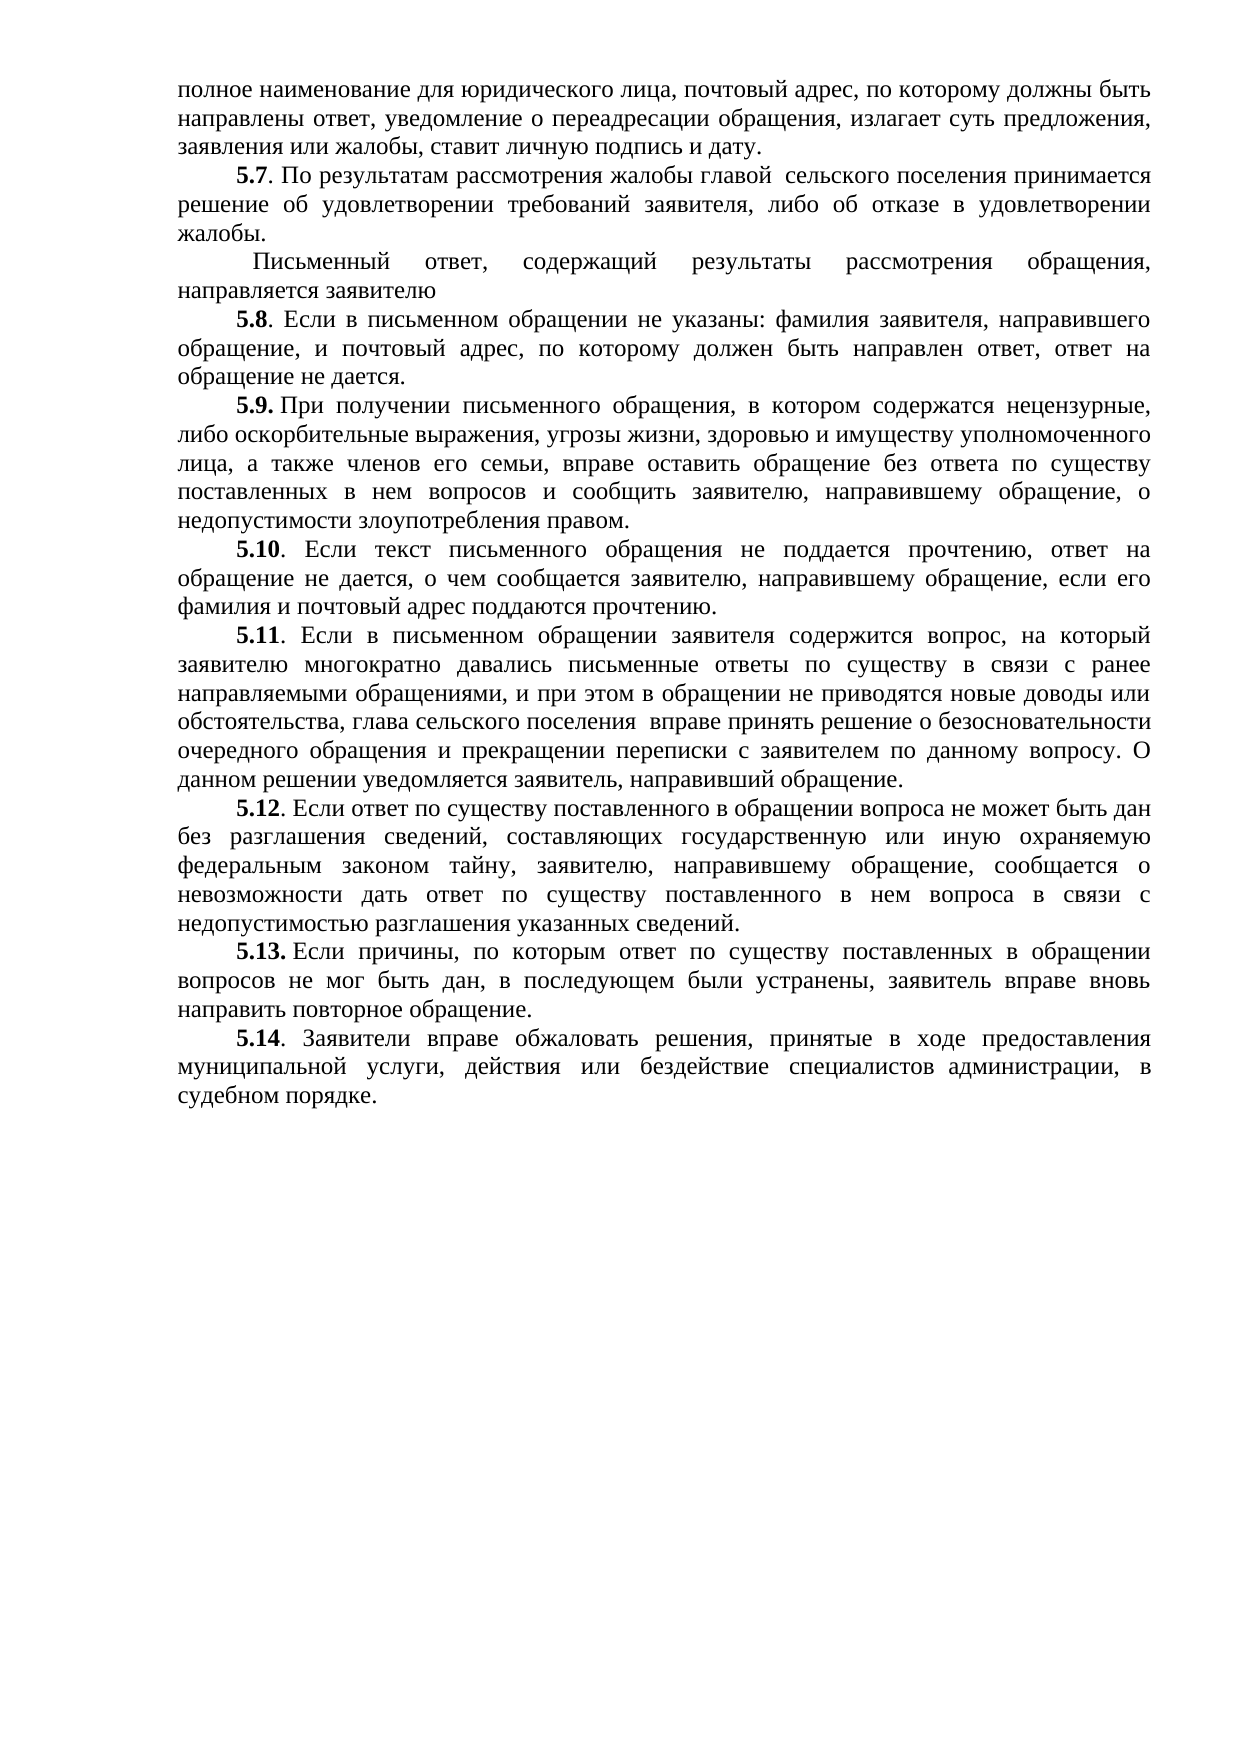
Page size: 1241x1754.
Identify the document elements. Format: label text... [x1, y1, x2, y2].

text 5.14. Заявители вправе обжаловать решения, принятые в ходе предоставления муниципальной услуги, действия или бездействие специалистов администрации, в судебном порядке. [177, 1023, 1152, 1109]
text 5.9. При получении письменного обращения, в котором содержатся нецензурные, либо оскорбительные выражения, угрозы жизни, здоровью и имуществу уполномоченного лица, а также членов его семьи, вправе оставить обращение без ответа по существу поставленных в нем вопросов и сообщить заявителю, направившему обращение, о недопустимости злоупотребления правом. [177, 390, 1152, 534]
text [177, 74, 1152, 160]
text 5.8. Если в письменном обращении не указаны: фамилия заявителя, направившего обращение, и почтовый адрес, по которому должен быть направлен ответ, ответ на обращение не дается. [177, 304, 1152, 390]
text 5.13. Если причины, по которым ответ по существу поставленных в обращении вопросов не мог быть дан, в последующем были устранены, заявитель вправе вновь направить повторное обращение. [177, 936, 1152, 1023]
text Письменный ответ, содержащий результаты рассмотрения обращения, направляется заявителю [177, 246, 1152, 304]
text 5.7. По результатам рассмотрения жалобы главой сельского поселения принимается решение об удовлетворении требований заявителя, либо об отказе в удовлетворении жалобы. [177, 160, 1152, 246]
text 5.10. Если текст письменного обращения не поддается прочтению, ответ на обращение не дается, о чем сообщается заявителю, направившему обращение, если его фамилия и почтовый адрес поддаются прочтению. [177, 534, 1152, 620]
text 5.12. Если ответ по существу поставленного в обращении вопроса не может быть дан без разглашения сведений, составляющих государственную или иную охраняемую федеральным законом тайну, заявителю, направившему обращение, сообщается о невозможности дать ответ по существу поставленного в нем вопроса в связи с недопустимостью разглашения указанных сведений. [177, 793, 1152, 936]
text 5.11. Если в письменном обращении заявителя содержится вопрос, на который заявителю многократно давались письменные ответы по существу в связи с ранее направляемыми обращениями, и при этом в обращении не приводятся новые доводы или обстоятельства, глава сельского поселения вправе принять решение о безосновательности очередного обращения и прекращении переписки с заявителем по данному вопросу. О данном решении уведомляется заявитель, направивший обращение. [177, 620, 1152, 793]
